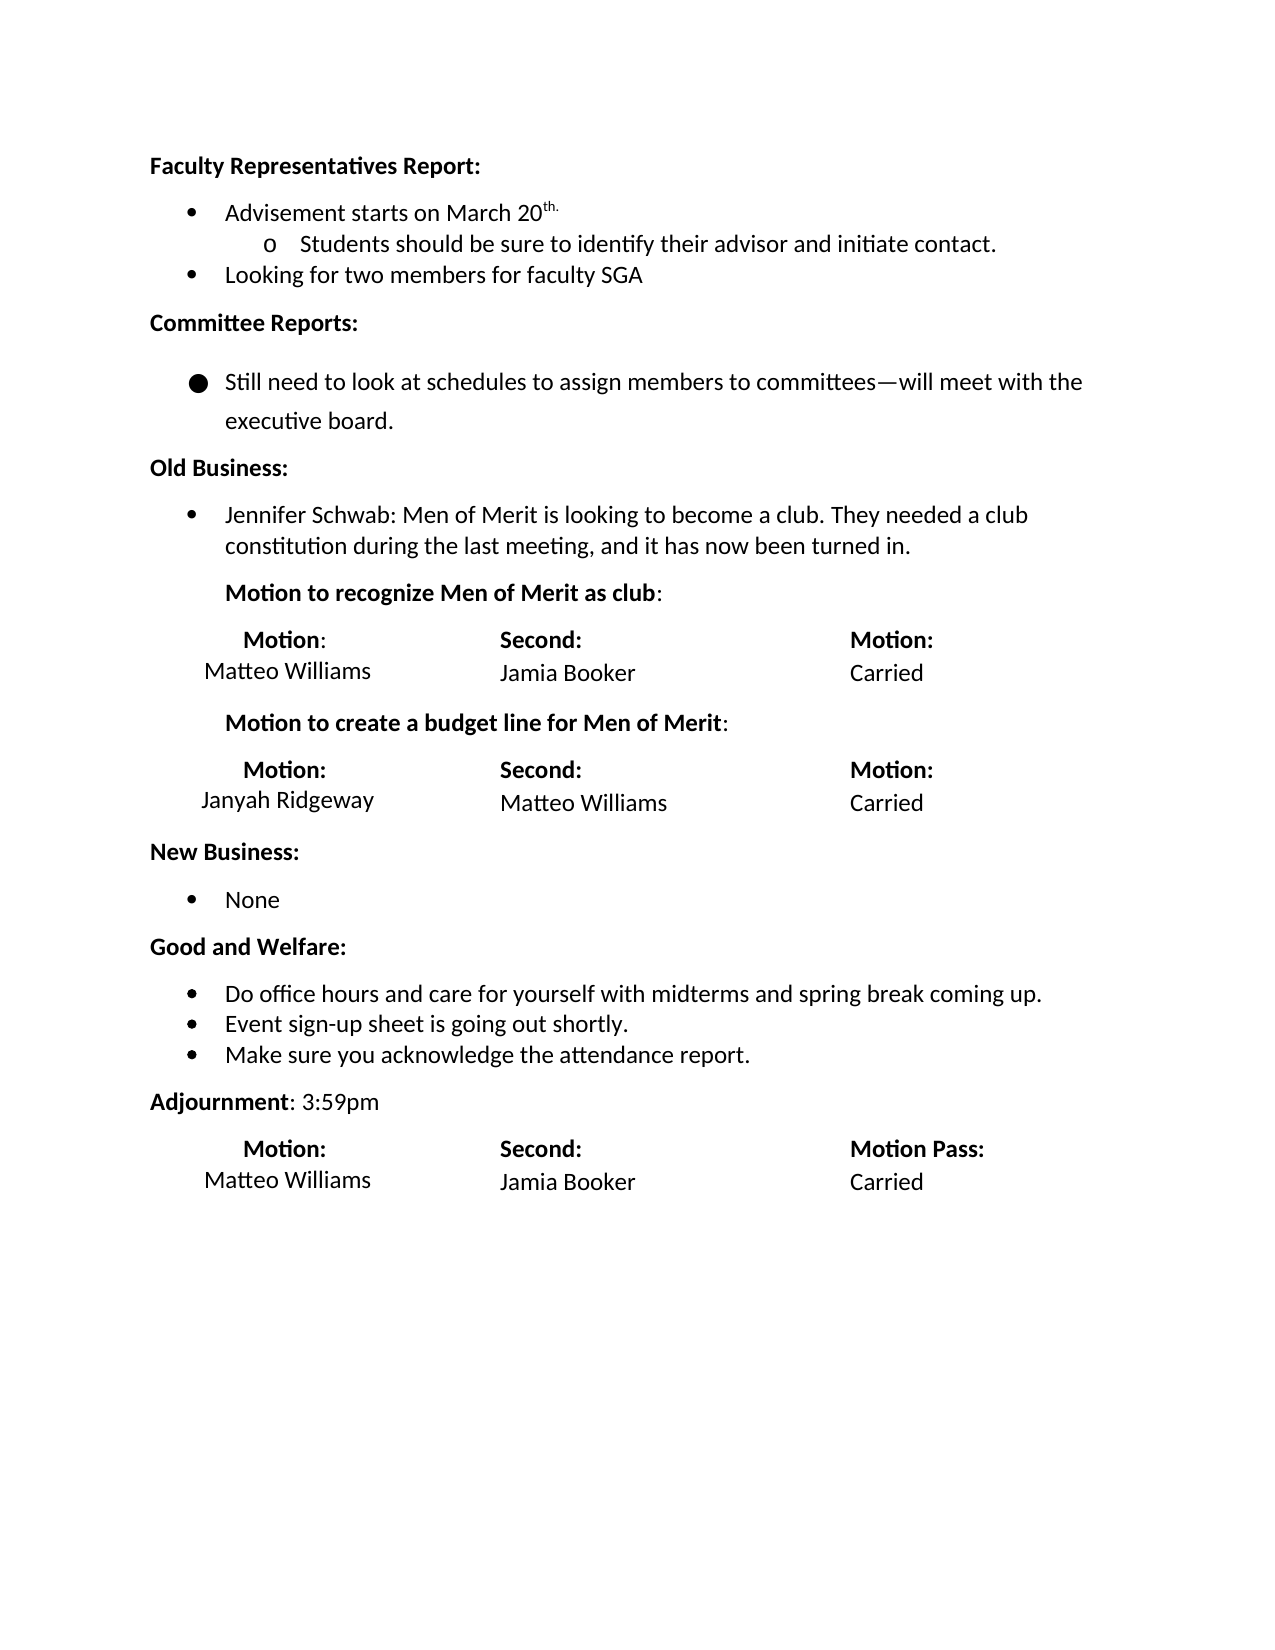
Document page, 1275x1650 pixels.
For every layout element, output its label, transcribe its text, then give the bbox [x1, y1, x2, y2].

list Students should be sure to identify their advisor and initiate contact. [262, 228, 1125, 259]
text Motion: Matteo Williams Second: Jamia Booker Motion: Carried [150, 624, 425, 685]
text Motion: Janyah Ridgeway Second: Matteo Williams Motion: Carried [150, 754, 425, 815]
list Event sign-up sheet is going out shortly. [187, 1009, 1125, 1039]
text Faculty Representatives Report: [150, 150, 1125, 181]
text Motion to recognize Men of Merit as club: [225, 577, 1125, 608]
list Still need to look at schedules to assign members to committees—will meet with the executive board. [187, 354, 1125, 436]
list Jennifer Schwab: Men of Merit is looking to become a club. They needed a club constitution during the last meeting, and it has now been turned in. [187, 499, 1125, 561]
text Motion to create a budget line for Men of Merit: [225, 707, 1125, 737]
text Committee Reports: [150, 307, 1125, 337]
list Looking for two members for faculty SGA [187, 259, 1125, 290]
text Adjournment: 3:59pm [150, 1086, 1125, 1117]
list None [187, 884, 1125, 914]
text Old Business: [150, 452, 1125, 483]
list Advisement starts on March 20th. [187, 197, 1125, 228]
text Motion: Matteo Williams Second: Jamia Booker Motion Pass: Carried [150, 1133, 425, 1194]
text New Business: [150, 837, 1125, 867]
list Do office hours and care for yourself with midterms and spring break coming up. [187, 978, 1125, 1009]
text Good and Welfare: [150, 931, 1125, 961]
list Make sure you acknowledge the attendance report. [187, 1039, 1125, 1070]
